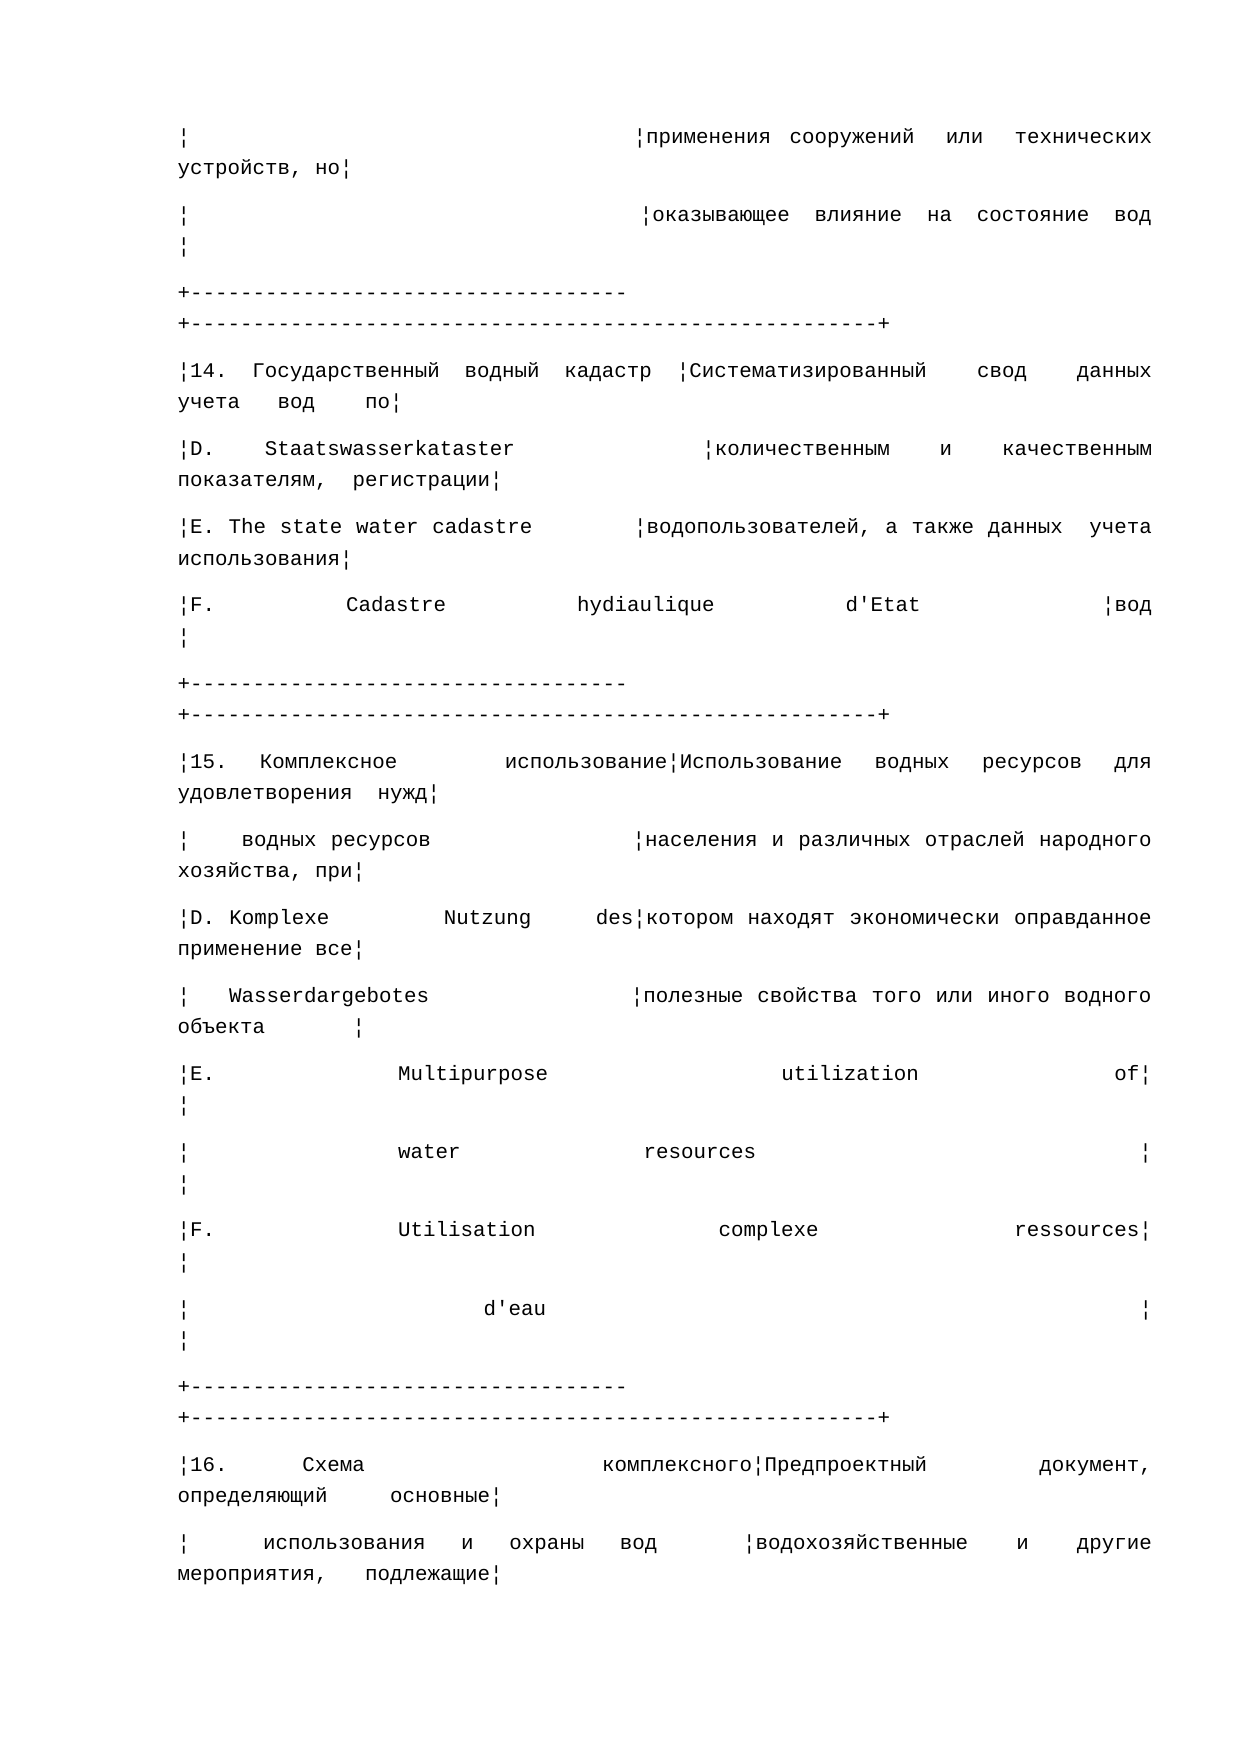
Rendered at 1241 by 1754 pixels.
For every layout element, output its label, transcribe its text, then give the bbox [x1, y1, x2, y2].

text +-----------------------------------+-------------------------------------------------------+ [177, 665, 1152, 727]
text ¦F. Utilisation complexe ressources¦ ¦ [177, 1212, 1152, 1274]
text ¦E. The state water cadastre ¦водопользователей, а также данных учета использования¦ [177, 509, 1152, 571]
text ¦ водных ресурсов ¦населения и различных отраслей народного хозяйства, при¦ [177, 821, 1152, 884]
text +-----------------------------------+-------------------------------------------------------+ [177, 1368, 1152, 1431]
text ¦E. Multipurpose utilization of¦ ¦ [177, 1056, 1152, 1118]
text ¦ ¦оказывающее влияние на состояние вод ¦ [177, 196, 1152, 259]
text ¦ water resources ¦ ¦ [177, 1134, 1152, 1196]
text ¦ Wasserdargebotes ¦полезные свойства того или иного водного объекта ¦ [177, 977, 1152, 1040]
text ¦D. Komplexe Nutzung des¦котором находят экономически оправданное применение все¦ [177, 899, 1152, 962]
text ¦14. Государственный водный кадастр ¦Систематизированный свод данных учета вод по¦ [177, 352, 1152, 415]
text ¦16. Схема комплексного¦Предпроектный документ, определяющий основные¦ [177, 1446, 1152, 1509]
text ¦ ¦применения сооружений или технических устройств, но¦ [177, 118, 1152, 181]
text ¦ использования и охраны вод ¦водохозяйственные и другие мероприятия, подлежащие¦ [177, 1524, 1152, 1587]
text ¦F. Cadastre hydiaulique d'Etat ¦вод ¦ [177, 587, 1152, 649]
text ¦15. Комплексное использование¦Использование водных ресурсов для удовлетворения нужд¦ [177, 743, 1152, 806]
text +-----------------------------------+-------------------------------------------------------+ [177, 274, 1152, 337]
text ¦ d'eau ¦ ¦ [177, 1290, 1152, 1352]
text ¦D. Staatswasserkataster ¦количественным и качественным показателям, регистрации¦ [177, 431, 1152, 493]
